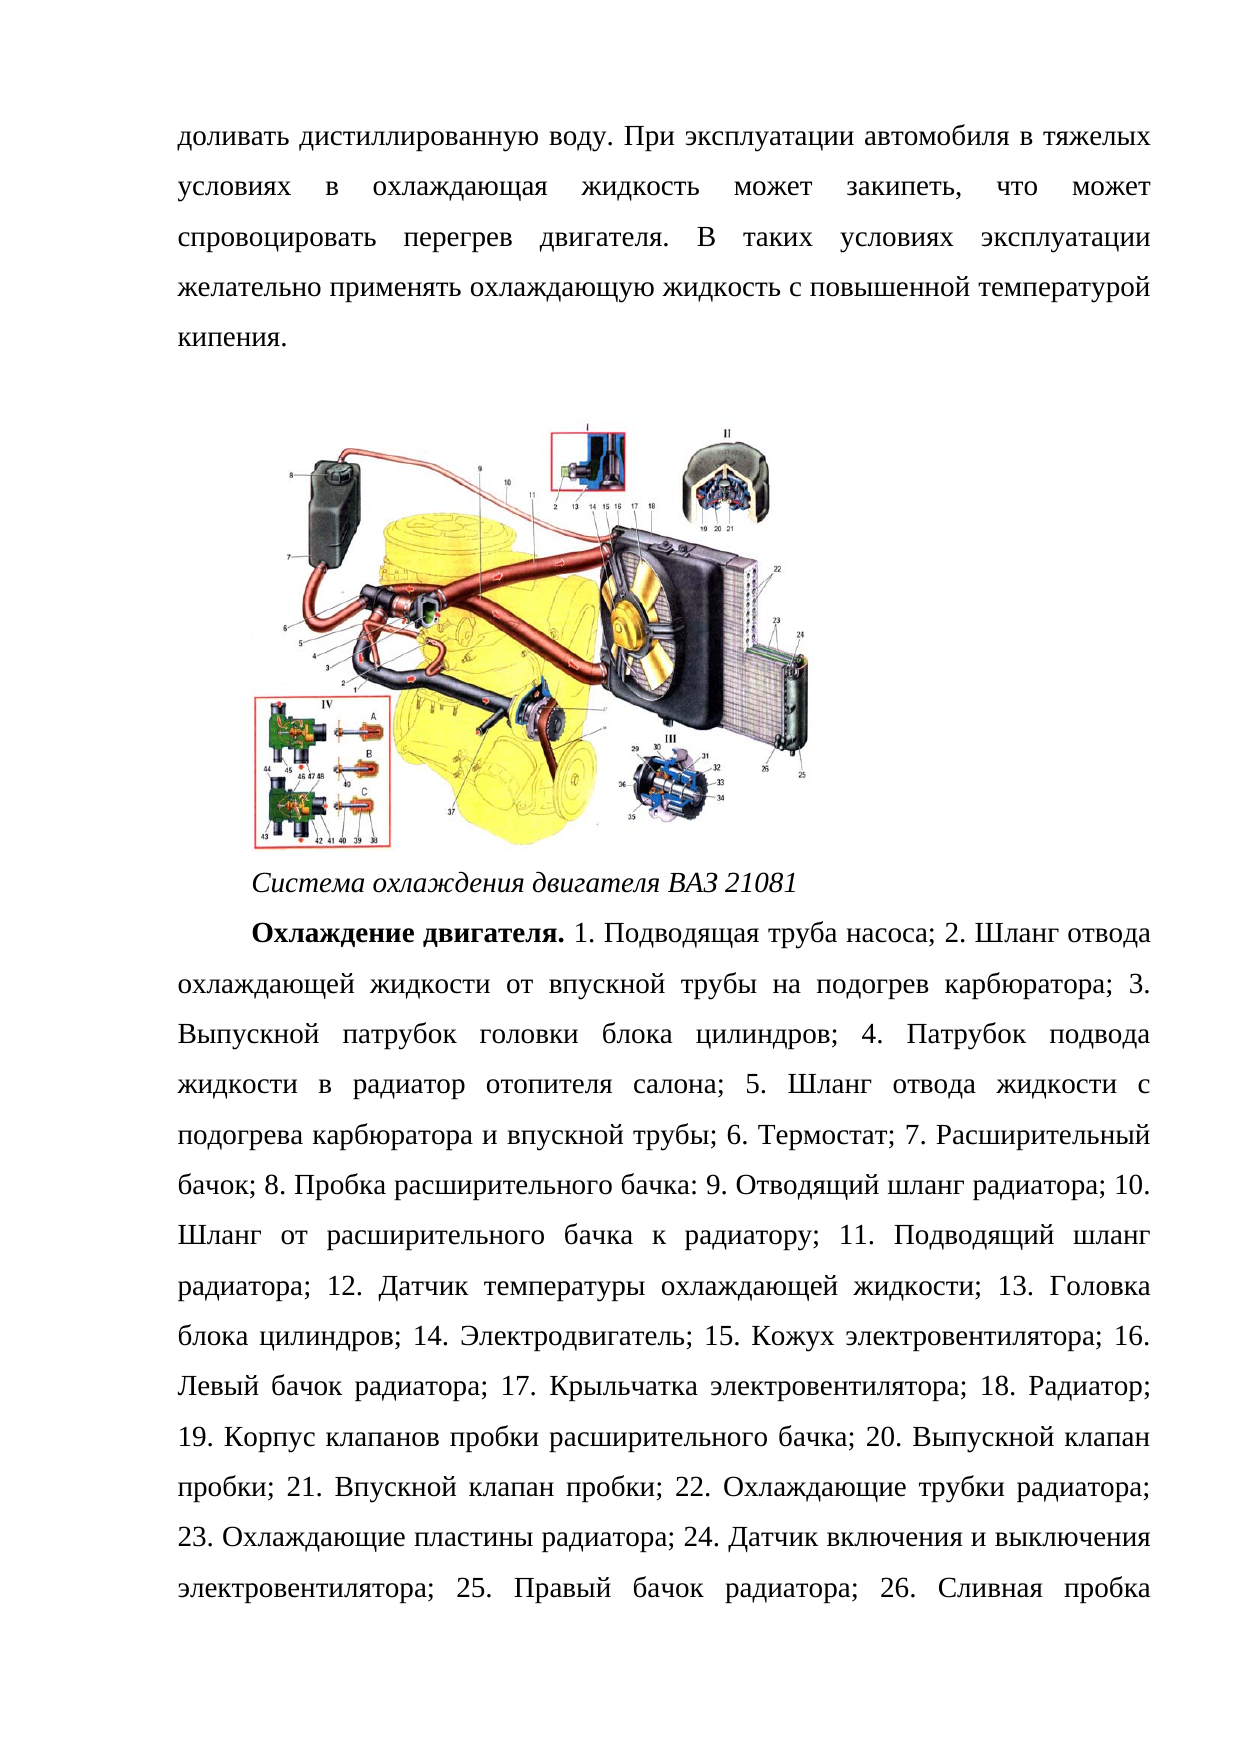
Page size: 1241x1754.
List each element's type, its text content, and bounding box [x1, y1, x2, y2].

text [177, 118, 1152, 353]
picture [251, 419, 814, 852]
text Система охлаждения двигателя ВАЗ 21081 [177, 865, 1152, 899]
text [177, 916, 1152, 1603]
